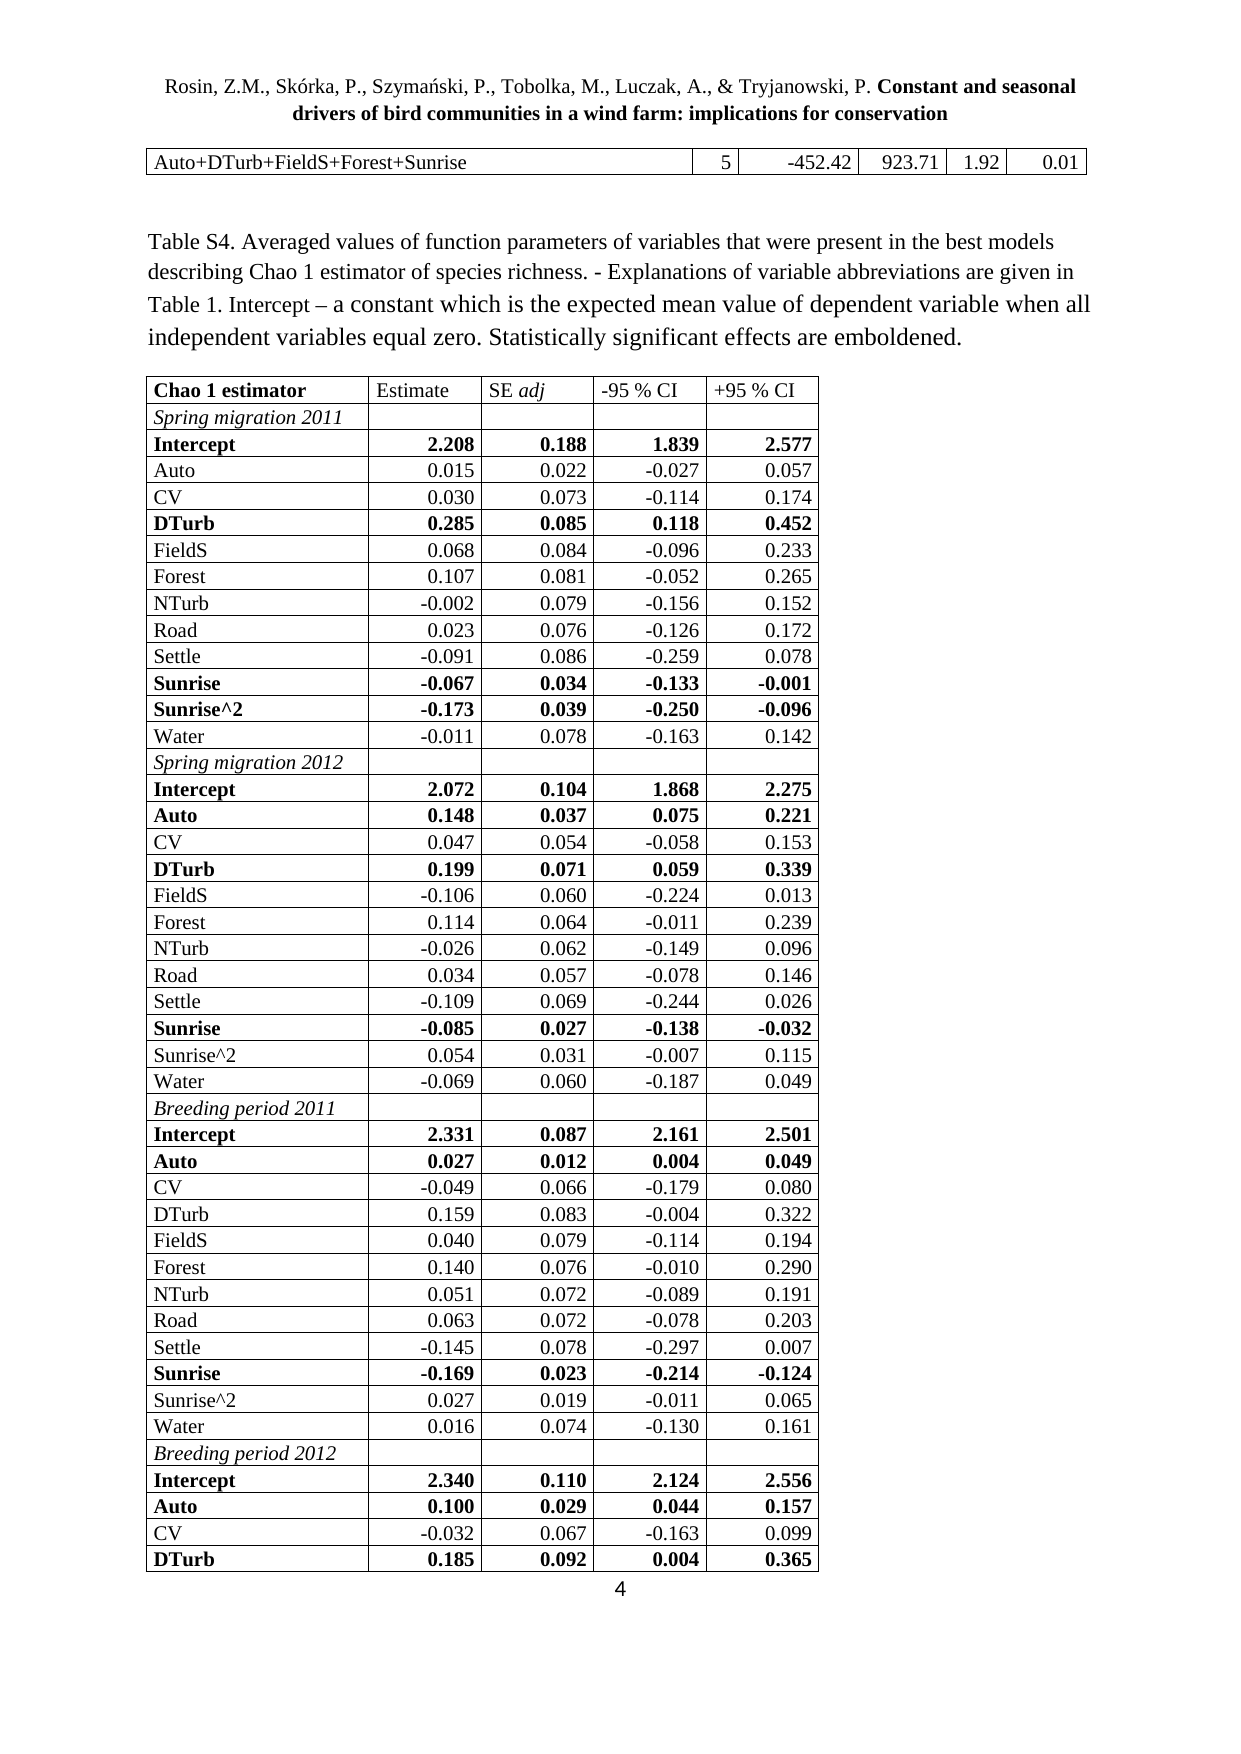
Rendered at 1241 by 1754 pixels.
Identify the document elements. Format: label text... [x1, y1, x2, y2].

table_cell -0.007 [594, 1041, 706, 1067]
table_cell 0.039 [482, 696, 593, 721]
table_cell 0.086 [482, 643, 593, 668]
table_cell 2.577 [707, 430, 818, 456]
table_cell 0.01 [1007, 149, 1086, 174]
table_cell 0.054 [369, 1041, 481, 1067]
table_cell 0.078 [482, 1333, 593, 1359]
table_cell 0.118 [594, 510, 706, 535]
table_cell 0.114 [369, 908, 481, 934]
table_cell Auto [147, 802, 368, 827]
table_cell 2.556 [707, 1466, 818, 1492]
table_cell 0.265 [707, 563, 818, 588]
table_cell 0.194 [707, 1227, 818, 1252]
table_cell 0.110 [482, 1466, 593, 1492]
table_cell 2.161 [594, 1121, 706, 1146]
table_cell -452.42 [739, 149, 858, 174]
table_cell 0.146 [707, 961, 818, 987]
table_cell Water [147, 1068, 368, 1093]
table_cell [707, 749, 818, 774]
table_cell 0.080 [707, 1174, 818, 1199]
table_cell CV [147, 829, 368, 854]
table_cell -0.089 [594, 1280, 706, 1306]
table_cell 1.839 [594, 430, 706, 456]
table_cell 0.067 [482, 1519, 593, 1545]
table_cell 0.159 [369, 1200, 481, 1226]
table_cell Sunrise [147, 1015, 368, 1040]
table_header Estimate [369, 377, 481, 402]
table_cell [369, 1440, 481, 1465]
table_cell 0.104 [482, 775, 593, 801]
table_cell [482, 749, 593, 774]
table_cell DTurb [147, 855, 368, 881]
table_cell 0.015 [369, 457, 481, 482]
table_cell 0.049 [707, 1147, 818, 1173]
table_cell 0.157 [707, 1493, 818, 1518]
table_cell 5 [693, 149, 738, 174]
table_cell 0.172 [707, 616, 818, 642]
table_cell 0.140 [369, 1254, 481, 1279]
table_cell -0.078 [594, 961, 706, 987]
table_cell 0.027 [369, 1386, 481, 1412]
table_cell -0.078 [594, 1307, 706, 1332]
table_cell 0.100 [369, 1493, 481, 1518]
table_cell Intercept [147, 1466, 368, 1492]
text Table S4. Averaged values of function parameters of variables that were present in the best models describing Chao 1 estimator of species richness. - Explanations of variable abbreviations are given in Table 1. Intercept – a constant which is the expected mean value of dependent variable when all independent variables equal zero. Statistically significant effects are emboldened. [148, 228, 1093, 351]
table_cell Road [147, 1307, 368, 1332]
table_cell -0.091 [369, 643, 481, 668]
table_cell -0.049 [369, 1174, 481, 1199]
table_cell -0.214 [594, 1360, 706, 1385]
table_cell CV [147, 1519, 368, 1545]
table_header SE adj [482, 377, 593, 402]
table_cell 0.075 [594, 802, 706, 827]
table_cell 0.078 [482, 722, 593, 748]
table_cell 0.084 [482, 536, 593, 562]
table_cell Auto [147, 1147, 368, 1173]
table_cell Auto+DTurb+FieldS+Forest+Sunrise [147, 149, 692, 174]
table_cell CV [147, 1174, 368, 1199]
table_cell Road [147, 616, 368, 642]
table_cell -0.058 [594, 829, 706, 854]
table_cell -0.052 [594, 563, 706, 588]
table_cell 0.239 [707, 908, 818, 934]
table_cell Forest [147, 908, 368, 934]
table_cell Breeding period 2011 [147, 1094, 368, 1120]
table_cell -0.069 [369, 1068, 481, 1093]
table_cell 0.078 [707, 643, 818, 668]
table_cell 2.340 [369, 1466, 481, 1492]
table_cell Settle [147, 643, 368, 668]
table_cell [707, 1440, 818, 1465]
table_cell 2.124 [594, 1466, 706, 1492]
table_cell 0.083 [482, 1200, 593, 1226]
table_cell -0.114 [594, 483, 706, 509]
table_cell 0.034 [482, 669, 593, 695]
table_cell [369, 1094, 481, 1120]
table_cell -0.138 [594, 1015, 706, 1040]
table_cell 0.066 [482, 1174, 593, 1199]
table_cell 0.079 [482, 590, 593, 615]
table_cell Settle [147, 1333, 368, 1359]
table_cell -0.133 [594, 669, 706, 695]
table_cell DTurb [147, 1200, 368, 1226]
table_cell 0.030 [369, 483, 481, 509]
table_cell 0.059 [594, 855, 706, 881]
table_cell 2.501 [707, 1121, 818, 1146]
table_cell 0.365 [707, 1546, 818, 1571]
table_cell DTurb [147, 1546, 368, 1571]
table_cell Auto [147, 1493, 368, 1518]
table_cell -0.114 [594, 1227, 706, 1252]
table_cell -0.011 [594, 1386, 706, 1412]
table_cell -0.106 [369, 882, 481, 907]
table_cell CV [147, 483, 368, 509]
table_cell Auto [147, 457, 368, 482]
table_cell 0.096 [707, 935, 818, 960]
table_cell -0.124 [707, 1360, 818, 1385]
table_cell 0.004 [594, 1147, 706, 1173]
table_cell -0.011 [369, 722, 481, 748]
table_cell 0.074 [482, 1413, 593, 1438]
table_cell Spring migration 2012 [147, 749, 368, 774]
table_cell [594, 749, 706, 774]
table_cell 0.199 [369, 855, 481, 881]
table_cell Sunrise^2 [147, 696, 368, 721]
table_header -95 % CI [594, 377, 706, 402]
table_cell 0.072 [482, 1280, 593, 1306]
table_cell 0.071 [482, 855, 593, 881]
table_cell 0.012 [482, 1147, 593, 1173]
table_cell -0.297 [594, 1333, 706, 1359]
table_cell Water [147, 722, 368, 748]
table_cell -0.001 [707, 669, 818, 695]
table_cell -0.145 [369, 1333, 481, 1359]
table_cell -0.259 [594, 643, 706, 668]
table_cell -0.173 [369, 696, 481, 721]
table_cell [594, 404, 706, 429]
table_cell 0.188 [482, 430, 593, 456]
table_header +95 % CI [707, 377, 818, 402]
table_cell 0.161 [707, 1413, 818, 1438]
table_cell Breeding period 2012 [147, 1440, 368, 1465]
table_cell 0.092 [482, 1546, 593, 1571]
table_cell Sunrise^2 [147, 1386, 368, 1412]
table_cell 0.060 [482, 1068, 593, 1093]
table_cell NTurb [147, 1280, 368, 1306]
table_cell 0.107 [369, 563, 481, 588]
table_cell -0.026 [369, 935, 481, 960]
table_cell -0.085 [369, 1015, 481, 1040]
table_cell -0.067 [369, 669, 481, 695]
table_cell -0.244 [594, 988, 706, 1013]
table_cell 2.072 [369, 775, 481, 801]
table_cell 0.019 [482, 1386, 593, 1412]
table_cell 1.92 [947, 149, 1006, 174]
table_cell -0.002 [369, 590, 481, 615]
table_cell 0.027 [482, 1015, 593, 1040]
table_cell 0.031 [482, 1041, 593, 1067]
table_cell 0.023 [482, 1360, 593, 1385]
table_cell -0.179 [594, 1174, 706, 1199]
table_cell 0.034 [369, 961, 481, 987]
table_cell [594, 1440, 706, 1465]
table_cell 0.221 [707, 802, 818, 827]
table_cell [369, 749, 481, 774]
table_cell 0.013 [707, 882, 818, 907]
table_cell -0.011 [594, 908, 706, 934]
table_cell 0.339 [707, 855, 818, 881]
table_cell Forest [147, 563, 368, 588]
table_cell -0.027 [594, 457, 706, 482]
table_cell 0.153 [707, 829, 818, 854]
table_cell 0.290 [707, 1254, 818, 1279]
table_cell -0.224 [594, 882, 706, 907]
table_cell -0.163 [594, 722, 706, 748]
table_cell Sunrise [147, 1360, 368, 1385]
table_cell 0.051 [369, 1280, 481, 1306]
table_cell 0.079 [482, 1227, 593, 1252]
table_cell -0.109 [369, 988, 481, 1013]
table_cell 0.026 [707, 988, 818, 1013]
table_cell 0.064 [482, 908, 593, 934]
table_cell 0.044 [594, 1493, 706, 1518]
table_cell [707, 1094, 818, 1120]
table_cell 0.062 [482, 935, 593, 960]
table_cell [707, 404, 818, 429]
table_cell 2.331 [369, 1121, 481, 1146]
table_cell 0.142 [707, 722, 818, 748]
table_cell Intercept [147, 1121, 368, 1146]
table_cell NTurb [147, 590, 368, 615]
table_cell 0.007 [707, 1333, 818, 1359]
table_cell -0.032 [707, 1015, 818, 1040]
table_cell 0.069 [482, 988, 593, 1013]
table_cell 0.099 [707, 1519, 818, 1545]
table_cell FieldS [147, 536, 368, 562]
table_cell 0.185 [369, 1546, 481, 1571]
table_cell FieldS [147, 1227, 368, 1252]
table_cell 0.022 [482, 457, 593, 482]
table_cell 0.057 [482, 961, 593, 987]
table_cell Road [147, 961, 368, 987]
table_cell 0.148 [369, 802, 481, 827]
table_cell 0.068 [369, 536, 481, 562]
table_cell -0.032 [369, 1519, 481, 1545]
table_cell Spring migration 2011 [147, 404, 368, 429]
table_cell FieldS [147, 882, 368, 907]
table_cell -0.169 [369, 1360, 481, 1385]
table_cell Forest [147, 1254, 368, 1279]
table_cell [369, 404, 481, 429]
table_cell Sunrise^2 [147, 1041, 368, 1067]
table_cell 0.040 [369, 1227, 481, 1252]
table_cell 0.233 [707, 536, 818, 562]
table_cell -0.130 [594, 1413, 706, 1438]
table_cell 0.322 [707, 1200, 818, 1226]
table_cell -0.163 [594, 1519, 706, 1545]
table_cell 0.076 [482, 616, 593, 642]
table_header Chao 1 estimator [147, 377, 368, 402]
table_cell 0.115 [707, 1041, 818, 1067]
table_cell -0.156 [594, 590, 706, 615]
table_cell Water [147, 1413, 368, 1438]
table_cell 0.029 [482, 1493, 593, 1518]
table_cell 0.049 [707, 1068, 818, 1093]
table_cell 0.047 [369, 829, 481, 854]
table_cell 0.065 [707, 1386, 818, 1412]
table_cell 1.868 [594, 775, 706, 801]
table_cell 0.203 [707, 1307, 818, 1332]
table_cell [482, 1440, 593, 1465]
table_cell -0.004 [594, 1200, 706, 1226]
table_cell -0.096 [707, 696, 818, 721]
table_cell 0.152 [707, 590, 818, 615]
table_cell DTurb [147, 510, 368, 535]
table_cell Sunrise [147, 669, 368, 695]
table_cell 0.285 [369, 510, 481, 535]
table_cell 0.023 [369, 616, 481, 642]
table_cell 0.016 [369, 1413, 481, 1438]
table_cell 0.004 [594, 1546, 706, 1571]
table_cell 0.057 [707, 457, 818, 482]
table_cell -0.149 [594, 935, 706, 960]
table_cell 0.054 [482, 829, 593, 854]
table_cell 0.060 [482, 882, 593, 907]
table_cell -0.187 [594, 1068, 706, 1093]
table_cell [482, 1094, 593, 1120]
table_cell 0.076 [482, 1254, 593, 1279]
table_cell Intercept [147, 775, 368, 801]
table_cell NTurb [147, 935, 368, 960]
table_cell 0.072 [482, 1307, 593, 1332]
table_cell -0.096 [594, 536, 706, 562]
table_cell 0.452 [707, 510, 818, 535]
table_cell 0.037 [482, 802, 593, 827]
table_cell 0.081 [482, 563, 593, 588]
table_cell 2.275 [707, 775, 818, 801]
table_cell -0.250 [594, 696, 706, 721]
table_cell -0.010 [594, 1254, 706, 1279]
table_cell 0.174 [707, 483, 818, 509]
table_cell 0.191 [707, 1280, 818, 1306]
table_cell [594, 1094, 706, 1120]
table_cell Settle [147, 988, 368, 1013]
table_cell Intercept [147, 430, 368, 456]
table_cell 2.208 [369, 430, 481, 456]
table_cell 0.063 [369, 1307, 481, 1332]
table_cell 0.073 [482, 483, 593, 509]
table_cell 0.087 [482, 1121, 593, 1146]
table_cell 0.027 [369, 1147, 481, 1173]
table_cell 923.71 [859, 149, 946, 174]
table_cell 0.085 [482, 510, 593, 535]
table_cell [482, 404, 593, 429]
table_cell -0.126 [594, 616, 706, 642]
